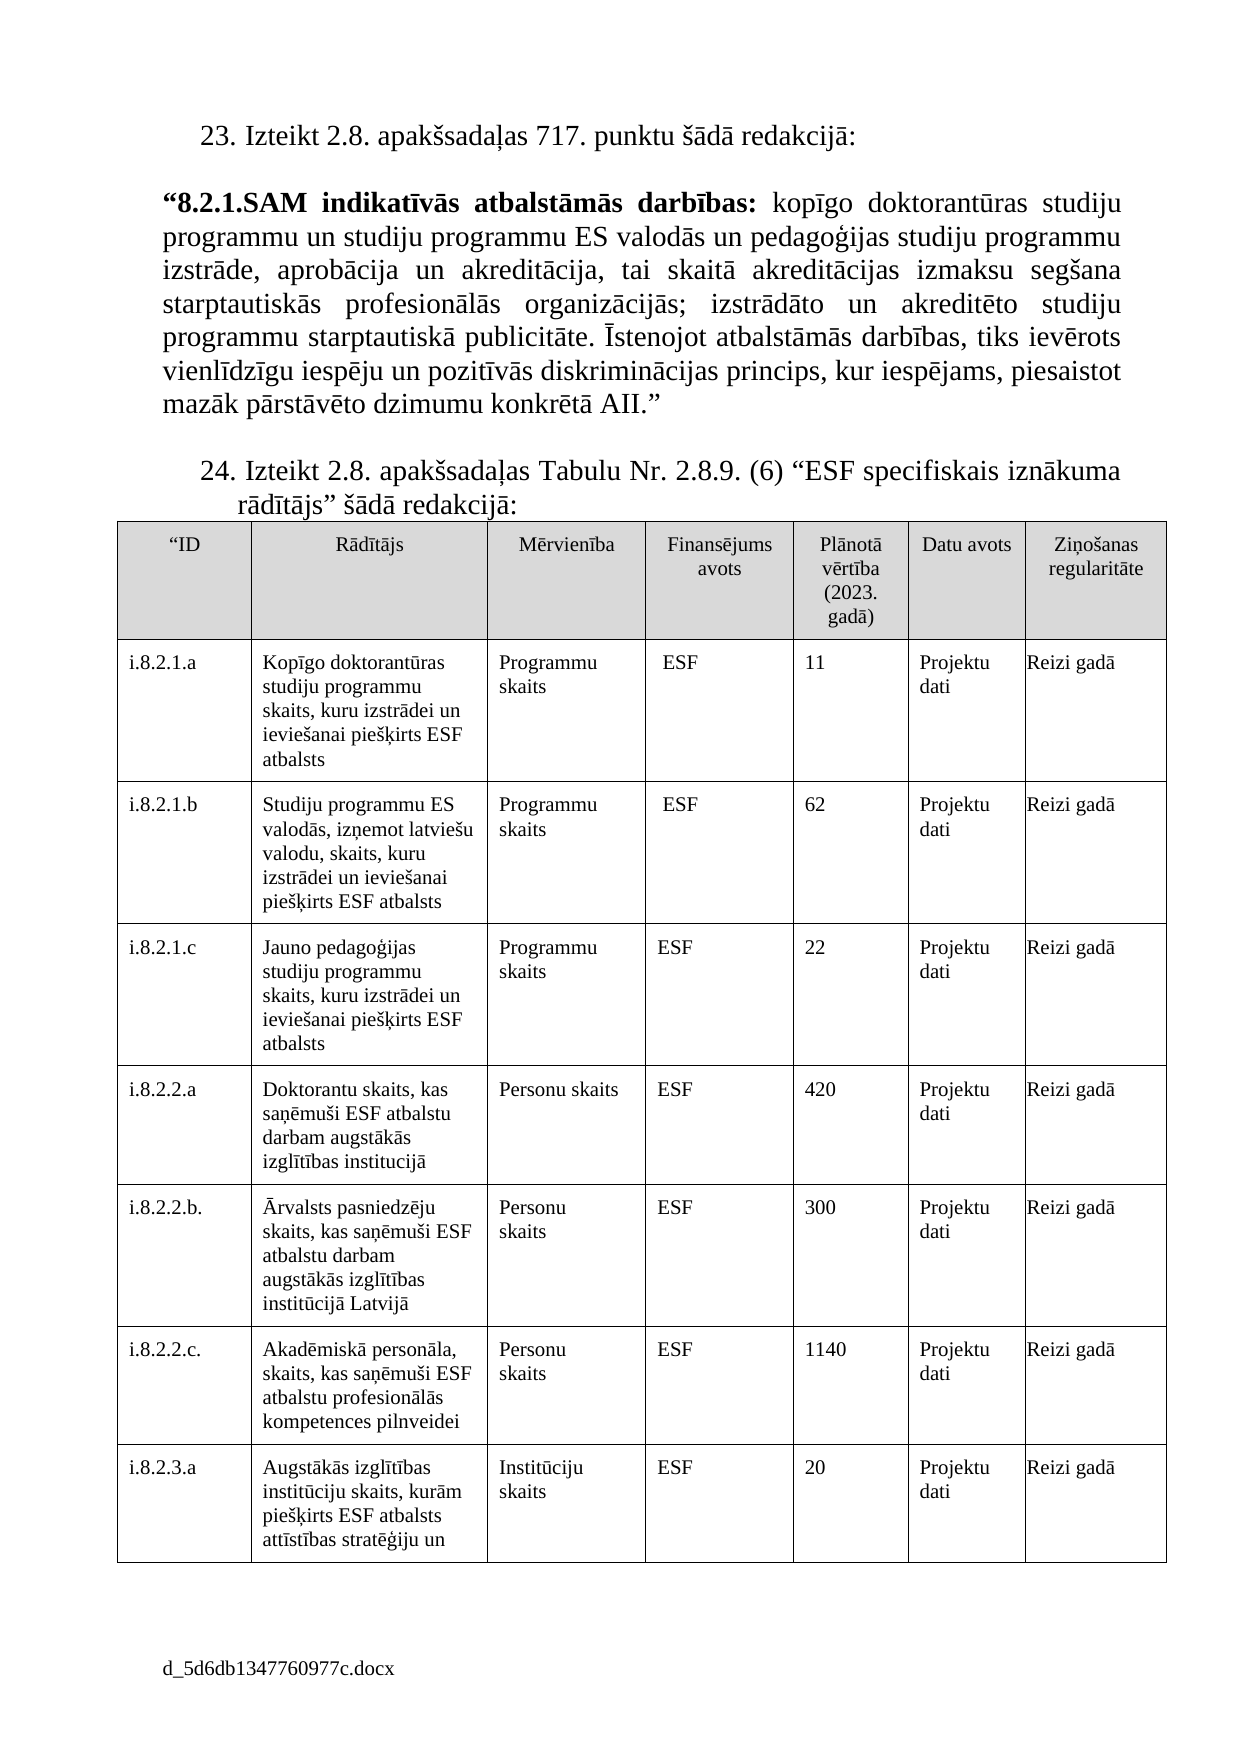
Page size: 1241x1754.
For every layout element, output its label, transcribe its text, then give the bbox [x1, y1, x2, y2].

table_cell ESF [646, 1327, 793, 1444]
table_cell Reizi gadā [1026, 924, 1166, 1065]
table_cell Institūciju skaits [488, 1445, 645, 1562]
table_header “ID [118, 522, 251, 639]
table_cell ESF [646, 1185, 793, 1326]
list Izteikt 2.8. apakšsadaļas 717. punktu šādā redakcijā: [200, 118, 1122, 152]
table_cell Personu skaits [488, 1327, 645, 1444]
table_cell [252, 1445, 487, 1562]
table_header Ziņošanas regularitāte [1026, 522, 1166, 639]
table_cell Personu skaits [488, 1185, 645, 1326]
table_cell Projektu dati [909, 1066, 1025, 1183]
table_cell Reizi gadā [1026, 1185, 1166, 1326]
table_cell 22 [794, 924, 908, 1065]
table_header Mērvienība [488, 522, 645, 639]
table_cell 1140 [794, 1327, 908, 1444]
table_cell Projektu dati [909, 924, 1025, 1065]
table_cell Doktorantu skaits, kas saņēmuši ESF atbalstu darbam augstākās izglītības institucijā [252, 1066, 487, 1183]
table_cell i.8.2.2.a [118, 1066, 251, 1183]
table_cell i.8.2.3.a [118, 1445, 251, 1562]
table_cell ESF [646, 1066, 793, 1183]
table_cell Studiju programmu ES valodās, izņemot latviešu valodu, skaits, kuru izstrādei un ieviešanai piešķirts ESF atbalsts [252, 782, 487, 923]
table_cell Ārvalsts pasniedzēju skaits, kas saņēmuši ESF atbalstu darbam augstākās izglītības institūcijā Latvijā [252, 1185, 487, 1326]
table_cell i.8.2.1.a [118, 640, 251, 781]
table_cell i.8.2.2.c. [118, 1327, 251, 1444]
table_cell Programmu skaits [488, 640, 645, 781]
table_header Finansējums avots [646, 522, 793, 639]
table_cell ESF [646, 924, 793, 1065]
table_cell Reizi gadā [1026, 782, 1166, 923]
table_cell i.8.2.1.b [118, 782, 251, 923]
table_cell i.8.2.1.c [118, 924, 251, 1065]
table_cell 62 [794, 782, 908, 923]
table_cell Projektu dati [909, 1185, 1025, 1326]
table_cell Projektu dati [909, 640, 1025, 781]
table_cell 300 [794, 1185, 908, 1326]
table_cell Programmu skaits [488, 782, 645, 923]
table_cell Akadēmiskā personāla, skaits, kas saņēmuši ESF atbalstu profesionālās kompetences pilnveidei [252, 1327, 487, 1444]
table_cell i.8.2.2.b. [118, 1185, 251, 1326]
table_cell Projektu dati [909, 1445, 1025, 1562]
table_cell 20 [794, 1445, 908, 1562]
table_cell ESF [646, 640, 793, 781]
table_cell Programmu skaits [488, 924, 645, 1065]
table_cell Kopīgo doktorantūras studiju programmu skaits, kuru izstrādei un ieviešanai piešķirts ESF atbalsts [252, 640, 487, 781]
text “8.2.1.SAM indikatīvās atbalstāmās darbības: kopīgo doktorantūras studiju programmu un studiju programmu ES valodās un pedagoģijas studiju programmu izstrāde, aprobācija un akreditācija, tai skaitā akreditācijas izmaksu segšana starptautiskās profesionālās organizācijās; izstrādāto un akreditēto studiju programmu starptautiskā publicitāte. Īstenojot atbalstāmās darbības, tiks ievērots vienlīdzīgu iespēju un pozitīvās diskriminācijas princips, kur iespējams, piesaistot mazāk pārstāvēto dzimumu konkrētā AII.” [162, 185, 1122, 420]
table_header Rādītājs [252, 522, 487, 639]
table_cell Reizi gadā [1026, 1066, 1166, 1183]
table_cell 11 [794, 640, 908, 781]
table_cell Jauno pedagoģijas studiju programmu skaits, kuru izstrādei un ieviešanai piešķirts ESF atbalsts [252, 924, 487, 1065]
table_header Plānotā vērtība (2023. gadā) [794, 522, 908, 639]
table_cell Projektu dati [909, 1327, 1025, 1444]
table_cell Projektu dati [909, 782, 1025, 923]
table_header Datu avots [909, 522, 1025, 639]
table_cell 420 [794, 1066, 908, 1183]
table_cell Reizi gadā [1026, 1327, 1166, 1444]
table_cell ESF [646, 782, 793, 923]
list Izteikt 2.8. apakšsadaļas Tabulu Nr. 2.8.9. (6) “ESF specifiskais iznākuma rādītājs” šādā redakcijā: [200, 453, 1122, 521]
table_cell Reizi gadā [1026, 640, 1166, 781]
table_cell Reizi gadā [1026, 1445, 1166, 1562]
table_cell Personu skaits [488, 1066, 645, 1183]
table_cell ESF [646, 1445, 793, 1562]
